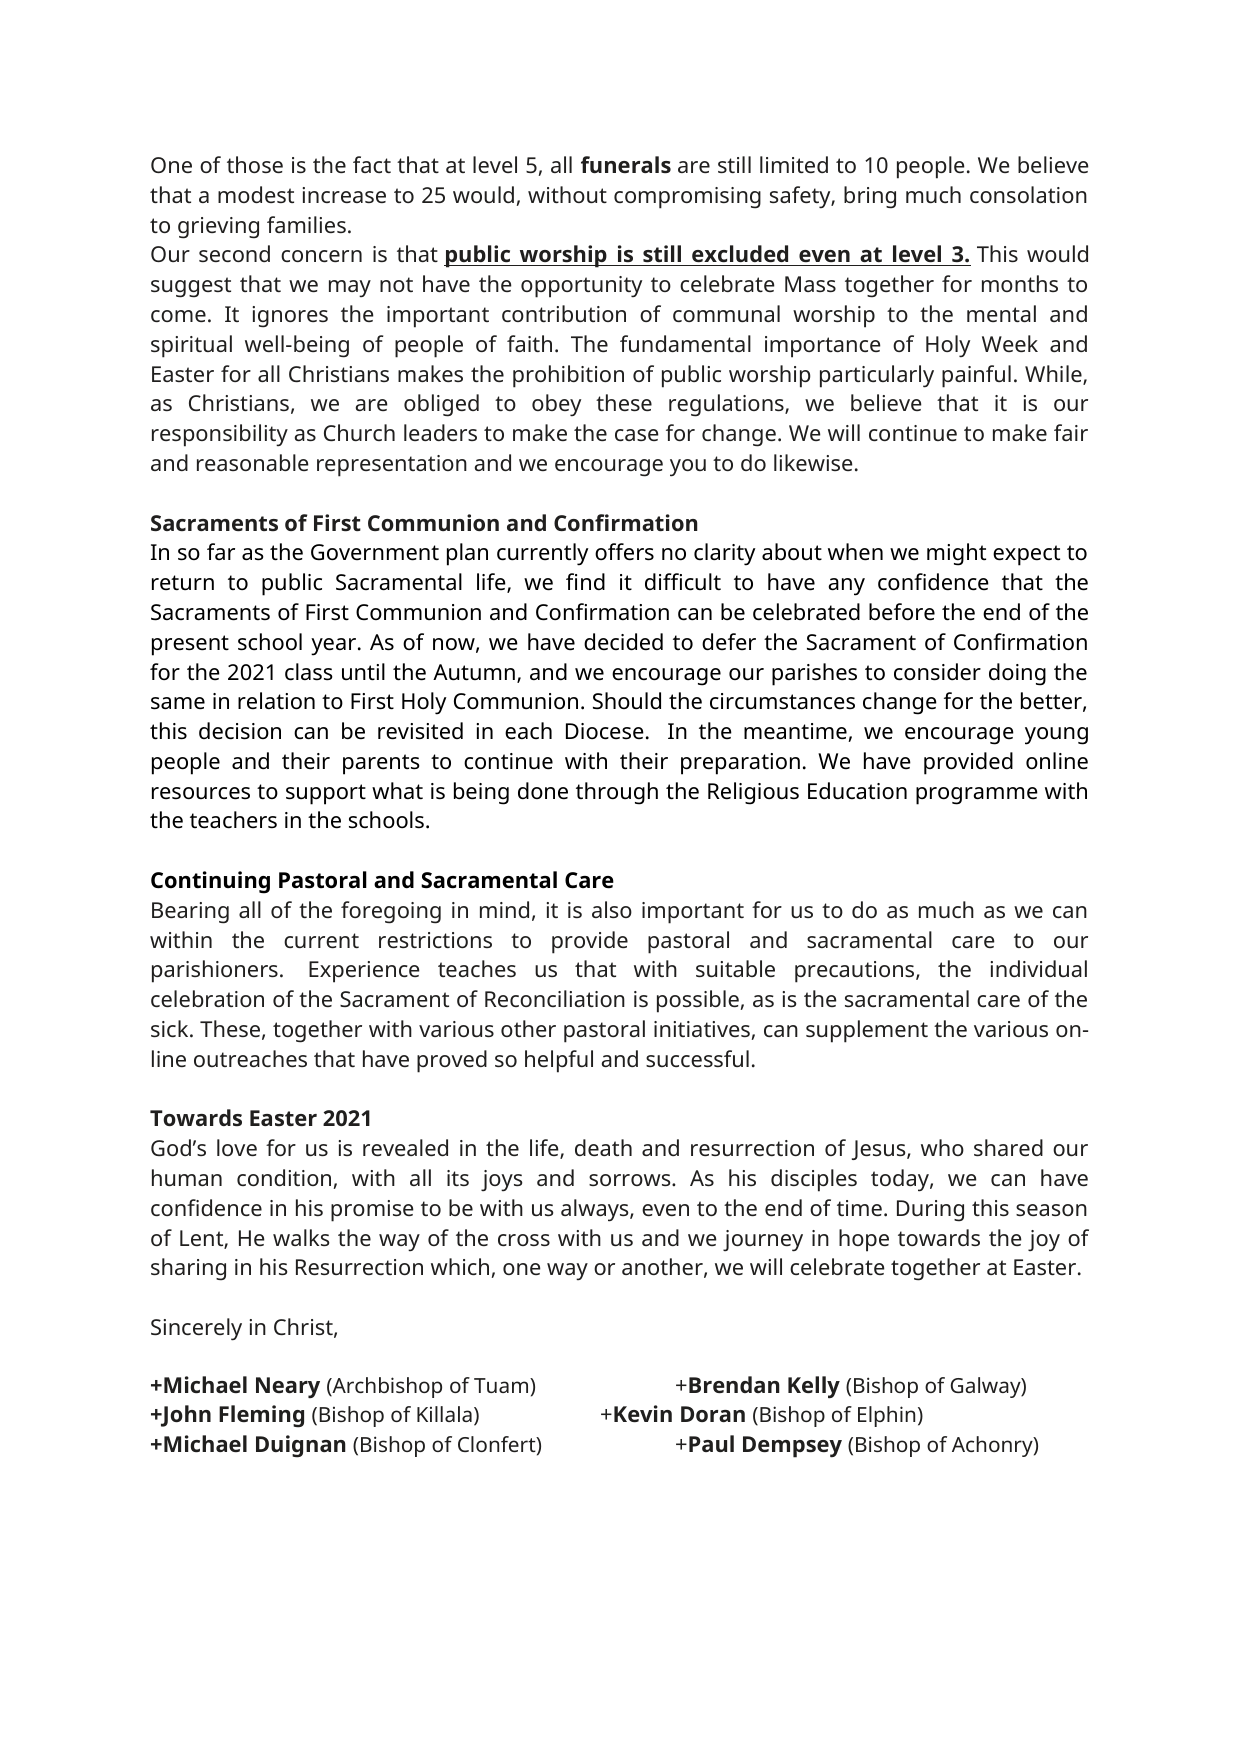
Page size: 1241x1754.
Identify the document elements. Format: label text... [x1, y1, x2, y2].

text +Michael Neary (Archbishop of Tuam) +Brendan Kelly (Bishop of Galway) [150, 1370, 1090, 1399]
text +Michael Duignan (Bishop of Clonfert) +Paul Dempsey (Bishop of Achonry) [150, 1429, 1090, 1459]
text Sincerely in Christ, [150, 1312, 1090, 1342]
text One of those is the fact that at level 5, all funerals are still limited to 10 people. We believe that a modest increase to 25 would, without compromising safety, bring much consolation to grieving families. [150, 150, 1090, 239]
text +John Fleming (Bishop of Killala) +Kevin Doran (Bishop of Elphin) [150, 1399, 1090, 1429]
text Bearing all of the foregoing in mind, it is also important for us to do as much as we can within the current restrictions to provide pastoral and sacramental care to our parishioners. Experience teaches us that with suitable precautions, the individual celebration of the Sacrament of Reconciliation is possible, as is the sacramental care of the sick. These, together with various other pastoral initiatives, can supplement the various on-line outreaches that have proved so helpful and successful. [150, 895, 1090, 1073]
text Continuing Pastoral and Sacramental Care [150, 865, 1090, 895]
text Sacraments of First Communion and Confirmation [150, 507, 1090, 537]
text Towards Easter 2021 [150, 1103, 1090, 1133]
text Our second concern is that public worship is still excluded even at level 3. This would suggest that we may not have the opportunity to celebrate Mass together for months to come. It ignores the important contribution of communal worship to the mental and spiritual well-being of people of faith. The fundamental importance of Holy Week and Easter for all Christians makes the prohibition of public worship particularly painful. While, as Christians, we are obliged to obey these regulations, we believe that it is our responsibility as Church leaders to make the case for change. We will continue to make fair and reasonable representation and we encourage you to do likewise. [150, 239, 1090, 478]
text God’s love for us is revealed in the life, death and resurrection of Jesus, who shared our human condition, with all its joys and sorrows. As his disciples today, we can have confidence in his promise to be with us always, even to the end of time. During this season of Lent, He walks the way of the cross with us and we journey in hope towards the joy of sharing in his Resurrection which, one way or another, we will celebrate together at Easter. [150, 1133, 1090, 1282]
text In so far as the Government plan currently offers no clarity about when we might expect to return to public Sacramental life, we find it difficult to have any confidence that the Sacraments of First Communion and Confirmation can be celebrated before the end of the present school year. As of now, we have decided to defer the Sacrament of Confirmation for the 2021 class until the Autumn, and we encourage our parishes to consider doing the same in relation to First Holy Communion. Should the circumstances change for the better, this decision can be revisited in each Diocese. In the meantime, we encourage young people and their parents to continue with their preparation. We have provided online resources to support what is being done through the Religious Education programme with the teachers in the schools. [150, 537, 1090, 835]
